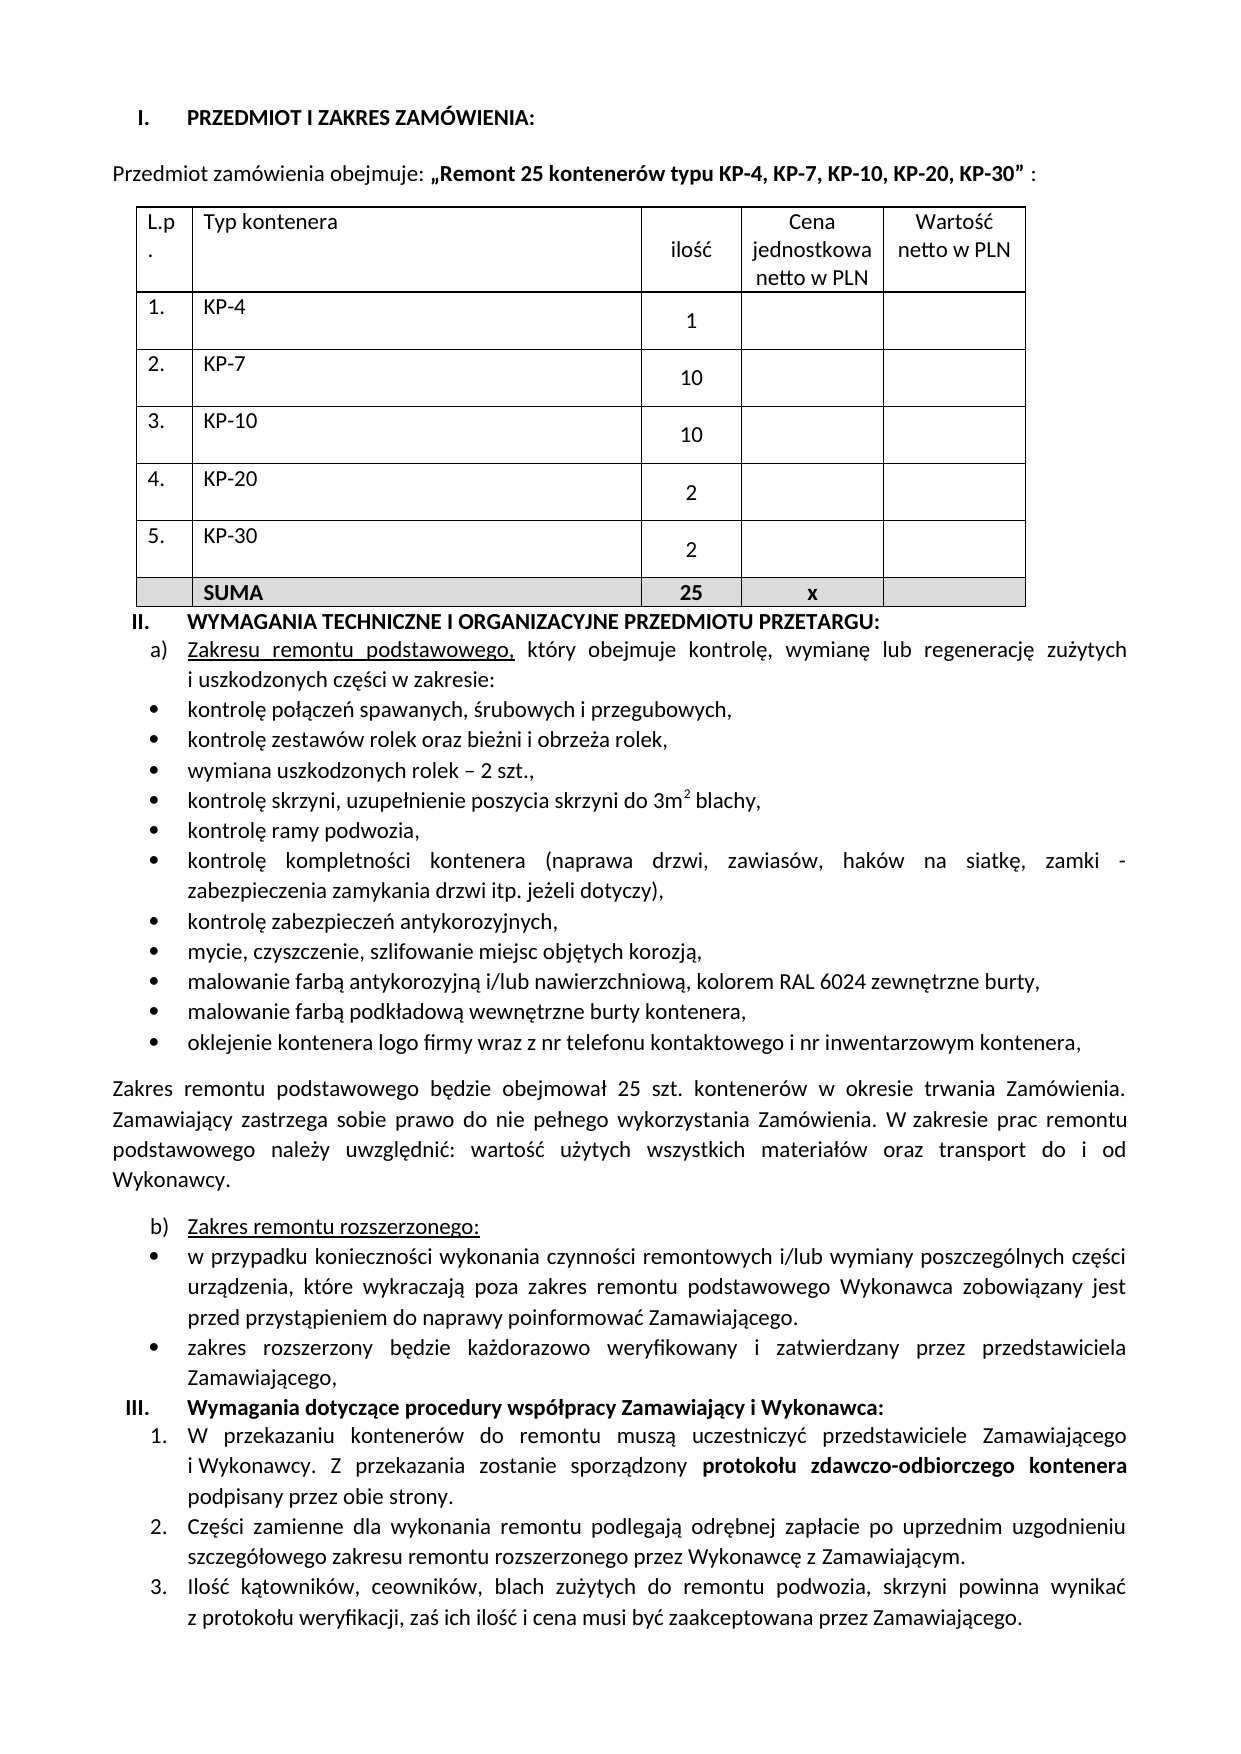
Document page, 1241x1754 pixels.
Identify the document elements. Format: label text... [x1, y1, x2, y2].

table_cell [137, 350, 192, 406]
list kontrolę ramy podwozia, [150, 816, 1128, 844]
table_cell [884, 464, 1025, 520]
list WYMAGANIA TECHNICZNE I ORGANIZACYJNE PRZEDMIOTU PRZETARGU: [150, 607, 1128, 635]
table_cell [137, 464, 192, 520]
table_cell KP-20 [193, 464, 641, 520]
table_cell [137, 521, 192, 577]
table_cell KP-30 [193, 521, 641, 577]
list PRZEDMIOT I ZAKRES ZAMÓWIENIA: [150, 103, 1128, 131]
list kontrolę kompletności kontenera (naprawa drzwi, zawiasów, haków na siatkę, zamki - zabezpieczenia zamykania drzwi itp. jeżeli dotyczy), [150, 846, 1128, 905]
table_cell [137, 578, 192, 606]
list kontrolę zestawów rolek oraz bieżni i obrzeża rolek, [150, 726, 1128, 754]
table_cell 1 [642, 293, 741, 348]
table_cell [137, 293, 192, 348]
list wymiana uszkodzonych rolek – 2 szt., [150, 756, 1128, 784]
list malowanie farbą podkładową wewnętrzne burty kontenera, [150, 997, 1128, 1026]
table_cell [742, 464, 883, 520]
table_cell 2 [642, 521, 741, 577]
list Zakresu remontu podstawowego, który obejmuje kontrolę, wymianę lub regenerację zużytych i uszkodzonych części w zakresie: [150, 635, 1128, 693]
table_cell 10 [642, 350, 741, 406]
table_header Typ kontenera [193, 208, 641, 291]
list zakres rozszerzony będzie każdorazowo weryfikowany i zatwierdzany przez przedstawiciela Zamawiającego, [150, 1333, 1128, 1391]
list Części zamienne dla wykonania remontu podlegają odrębnej zapłacie po uprzednim uzgodnieniu szczegółowego zakresu remontu rozszerzonego przez Wykonawcę z Zamawiającym. [150, 1512, 1128, 1570]
list kontrolę połączeń spawanych, śrubowych i przegubowych, [150, 695, 1128, 723]
table_cell 2 [642, 464, 741, 520]
list malowanie farbą antykorozyjną i/lub nawierzchniową, kolorem RAL 6024 zewnętrzne burty, [150, 967, 1128, 995]
list oklejenie kontenera logo firmy wraz z nr telefonu kontaktowego i nr inwentarzowym kontenera, [150, 1028, 1128, 1056]
table_cell [884, 350, 1025, 406]
table_cell [742, 521, 883, 577]
list kontrolę zabezpieczeń antykorozyjnych, [150, 907, 1128, 935]
table_cell [884, 293, 1025, 348]
table_header ilość [642, 208, 741, 291]
table_cell [137, 407, 192, 463]
table_cell 10 [642, 407, 741, 463]
table_cell SUMA [193, 578, 641, 606]
list Zakres remontu rozszerzonego: [150, 1212, 1128, 1240]
table_cell KP-10 [193, 407, 641, 463]
table_cell KP-7 [193, 350, 641, 406]
list W przekazaniu kontenerów do remontu muszą uczestniczyć przedstawiciele Zamawiającego i Wykonawcy. Z przekazania zostanie sporządzony protokołu zdawczo-odbiorczego kontenera podpisany przez obie strony. [150, 1421, 1128, 1510]
list Ilość kątowników, ceowników, blach zużytych do remontu podwozia, skrzyni powinna wynikać z protokołu weryfikacji, zaś ich ilość i cena musi być zaakceptowana przez Zamawiającego. [150, 1572, 1128, 1631]
table_cell [884, 407, 1025, 463]
table_cell [884, 521, 1025, 577]
list w przypadku konieczności wykonania czynności remontowych i/lub wymiany poszczególnych części urządzenia, które wykraczają poza zakres remontu podstawowego Wykonawca zobowiązany jest przed przystąpieniem do naprawy poinformować Zamawiającego. [150, 1242, 1128, 1331]
table_cell [884, 578, 1025, 606]
table_header L.p. [137, 208, 192, 291]
table_cell x [742, 578, 883, 606]
table_header Wartość netto w PLN [884, 208, 1025, 291]
list kontrolę skrzyni, uzupełnienie poszycia skrzyni do 3m2 blachy, [150, 786, 1128, 814]
table_header Cena jednostkowa netto w PLN [742, 208, 883, 291]
table_cell KP-4 [193, 293, 641, 348]
list Wymagania dotyczące procedury współpracy Zamawiający i Wykonawca: [150, 1393, 1128, 1421]
text Przedmiot zamówienia obejmuje: „Remont 25 kontenerów typu KP-4, KP-7, KP-10, KP-20, KP-30” : [112, 159, 1128, 187]
list mycie, czyszczenie, szlifowanie miejsc objętych korozją, [150, 937, 1128, 965]
text Zakres remontu podstawowego będzie obejmował 25 szt. kontenerów w okresie trwania Zamówienia. Zamawiający zastrzega sobie prawo do nie pełnego wykorzystania Zamówienia. W zakresie prac remontu podstawowego należy uwzględnić: wartość użytych wszystkich materiałów oraz transport do i od Wykonawcy. [112, 1074, 1128, 1193]
table_cell [742, 350, 883, 406]
table_cell 25 [642, 578, 741, 606]
table_cell [742, 293, 883, 348]
table_cell [742, 407, 883, 463]
